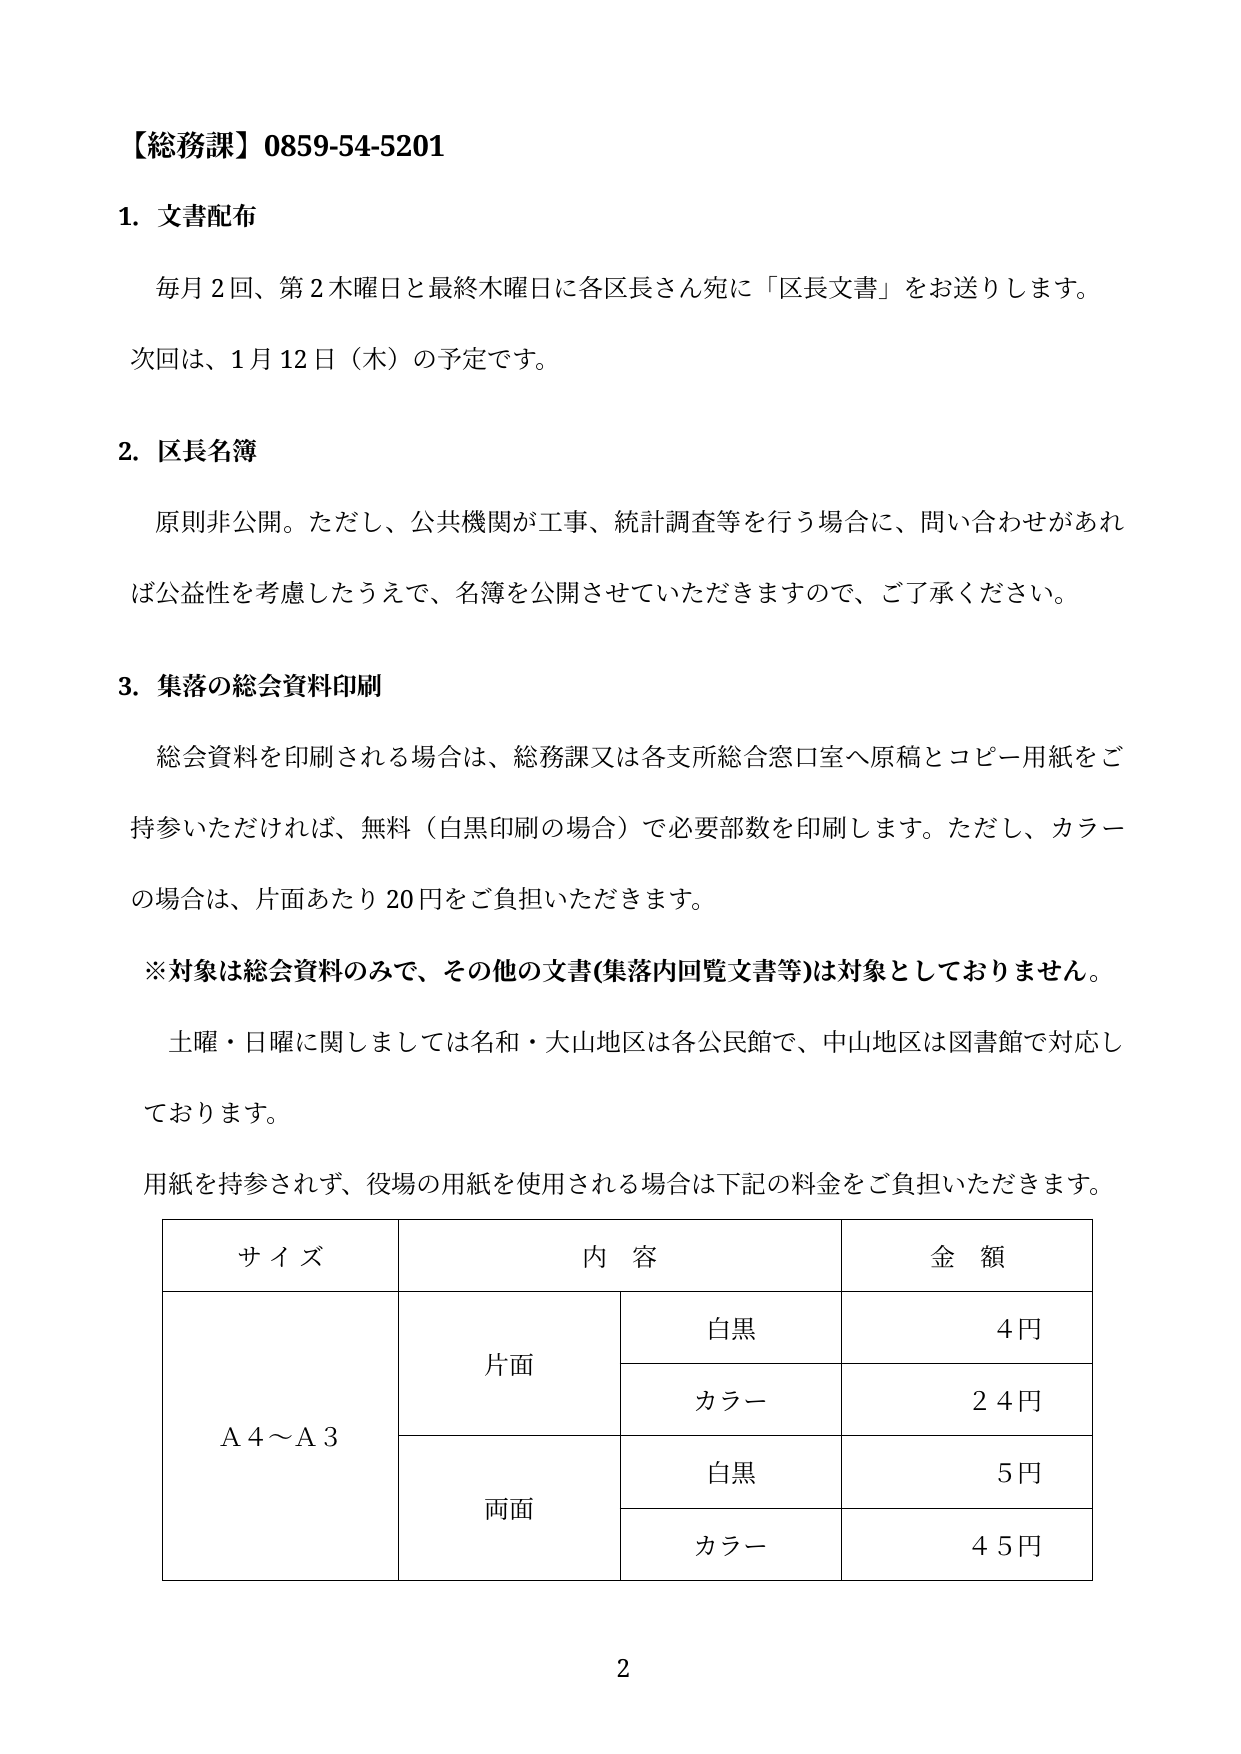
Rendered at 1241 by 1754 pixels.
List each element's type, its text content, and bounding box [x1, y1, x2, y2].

text 土曜・日曜に関しましては名和・大山地区は各公民館で、中山地区は図書館で対応しております。 [143, 1005, 1128, 1147]
table_cell ２４円 [842, 1364, 1092, 1435]
table_cell カラー [621, 1509, 841, 1580]
table_cell カラー [621, 1364, 841, 1435]
text 【総務課】0859-54-5201 [118, 108, 1128, 179]
text 原則非公開。ただし、公共機関が工事、統計調査等を行う場合に、問い合わせがあれば公益性を考慮したうえで、名簿を公開させていただきますので、ご了承ください。 [131, 485, 1128, 628]
table_cell 白黒 [621, 1292, 841, 1363]
table_cell ５円 [842, 1436, 1092, 1508]
table_header 内 容 [399, 1220, 841, 1291]
text 次回は、1月12日（木）の予定です。 [118, 322, 1128, 393]
table_cell 両面 [399, 1436, 620, 1580]
text 総会資料を印刷される場合は、総務課又は各支所総合窓口室へ原稿とコピー用紙をご持参いただければ、無料（白黒印刷の場合）で必要部数を印刷します。ただし、カラーの場合は、片面あたり20円をご負担いただきます。 [106, 720, 1128, 933]
text 2．区長名簿 [118, 414, 1128, 485]
table_cell 片面 [399, 1292, 620, 1435]
text 用紙を持参されず、役場の用紙を使用される場合は下記の料金をご負担いただきます。 [118, 1147, 1128, 1218]
text 1．文書配布 [118, 179, 1128, 251]
table_header 金 額 [842, 1220, 1092, 1291]
table_cell 白黒 [621, 1436, 841, 1508]
text 毎月2回、第2木曜日と最終木曜日に各区長さん宛に「区長文書」をお送りします。 [118, 251, 1128, 322]
table_header サ イ ズ [163, 1220, 398, 1291]
text 3．集落の総会資料印刷 [118, 648, 1128, 720]
table_cell ４５円 [842, 1509, 1092, 1580]
table_cell ４円 [842, 1292, 1092, 1363]
table_cell Ａ４～Ａ３ [163, 1292, 398, 1580]
text ※対象は総会資料のみで、その他の文書(集落内回覧文書等)は対象としておりません。 [118, 933, 1128, 1005]
